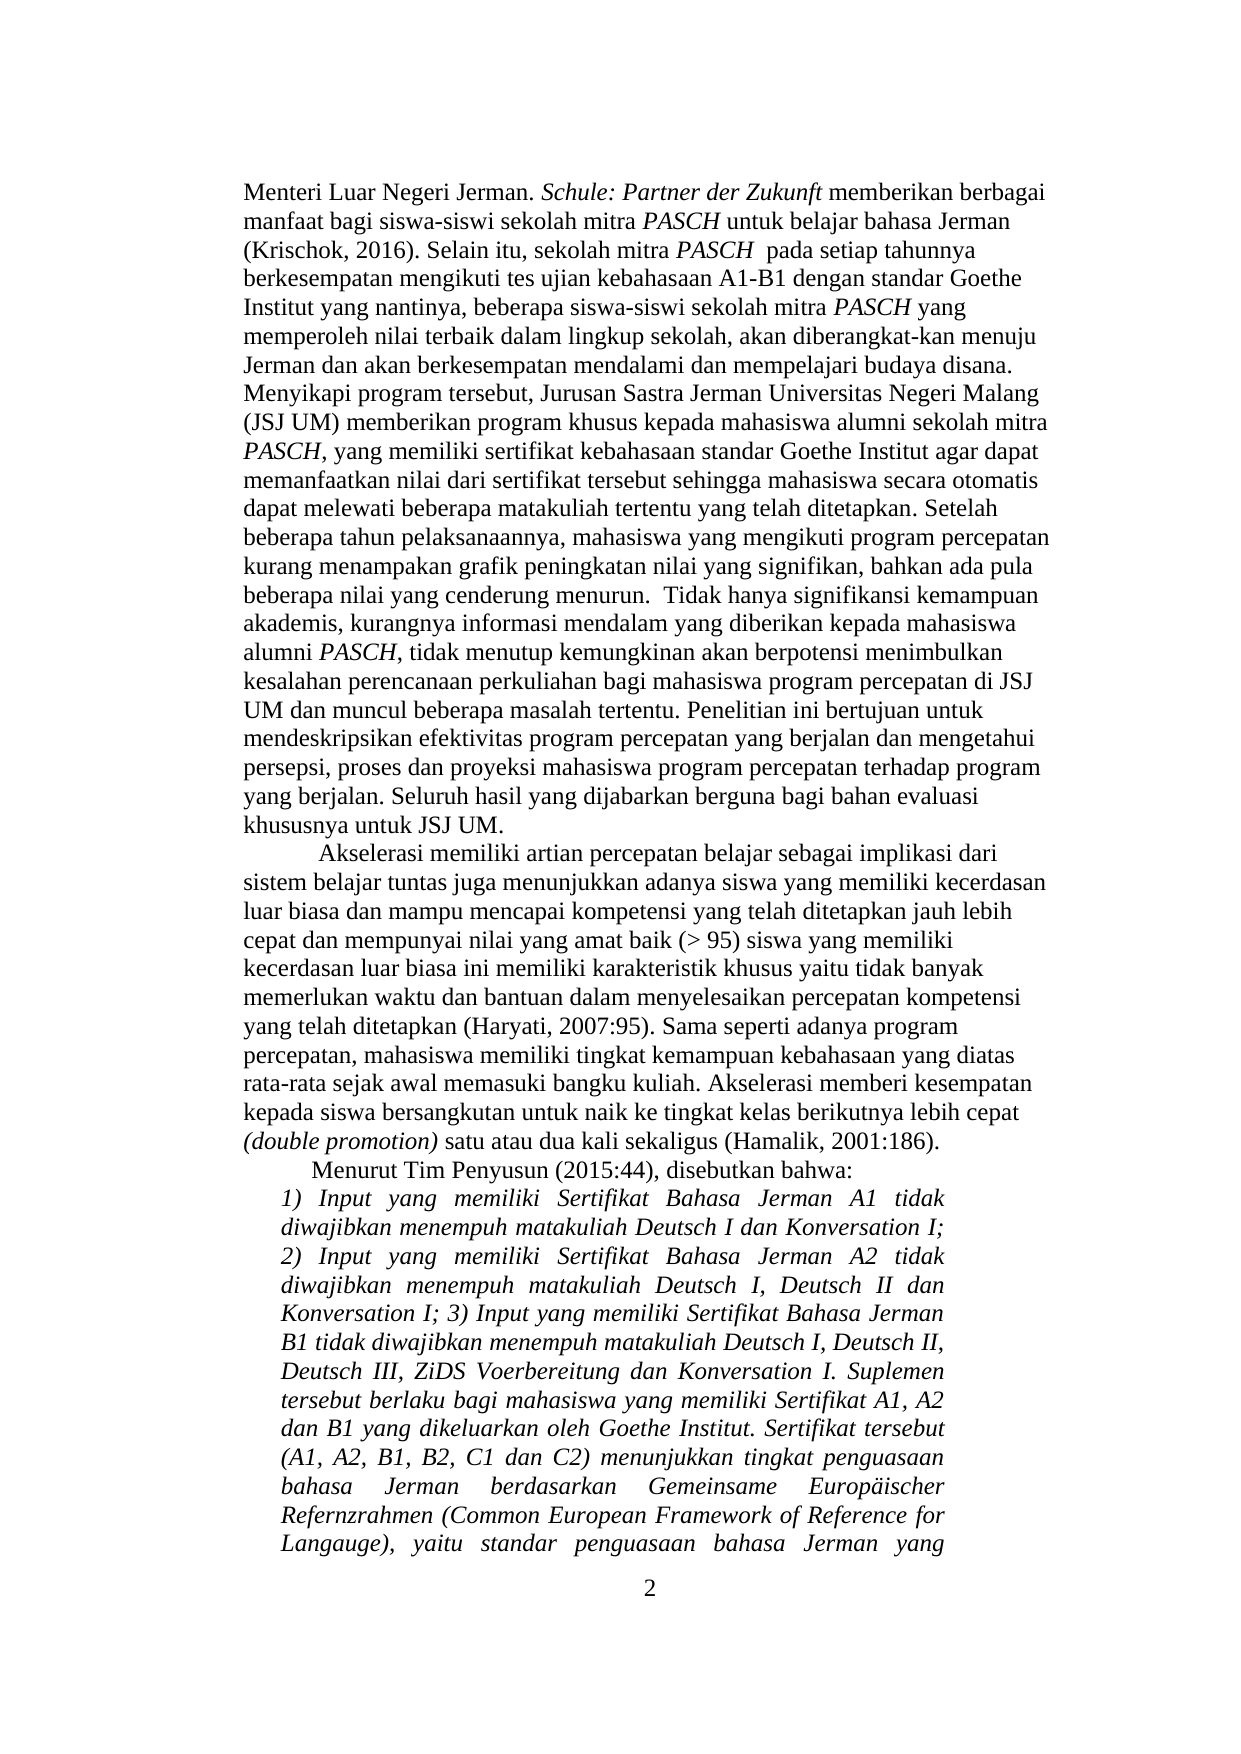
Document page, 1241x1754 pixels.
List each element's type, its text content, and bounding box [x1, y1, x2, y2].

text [281, 1183, 945, 1557]
text Akselerasi memiliki artian percepatan belajar sebagai implikasi dari sistem belajar tuntas juga menunjukkan adanya siswa yang memiliki kecerdasan luar biasa dan mampu mencapai kompetensi yang telah ditetapkan jauh lebih cepat dan mempunyai nilai yang amat baik (> 95) siswa yang memiliki kecerdasan luar biasa ini memiliki karakteristik khusus yaitu tidak banyak memerlukan waktu dan bantuan dalam menyelesaikan percepatan kompetensi yang telah ditetapkan (Haryati, 2007:95). Sama seperti adanya program percepatan, mahasiswa memiliki tingkat kemampuan kebahasaan yang diatas rata-rata sejak awal memasuki bangku kuliah. Akselerasi memberi kesempatan kepada siswa bersangkutan untuk naik ke tingkat kelas berikutnya lebih cepat (double promotion) satu atau dua kali sekaligus (Hamalik, 2001:186). [243, 838, 1063, 1155]
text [243, 177, 1063, 838]
list Menurut Tim Penyusun (2015:44), disebutkan bahwa: [236, 1155, 1063, 1183]
